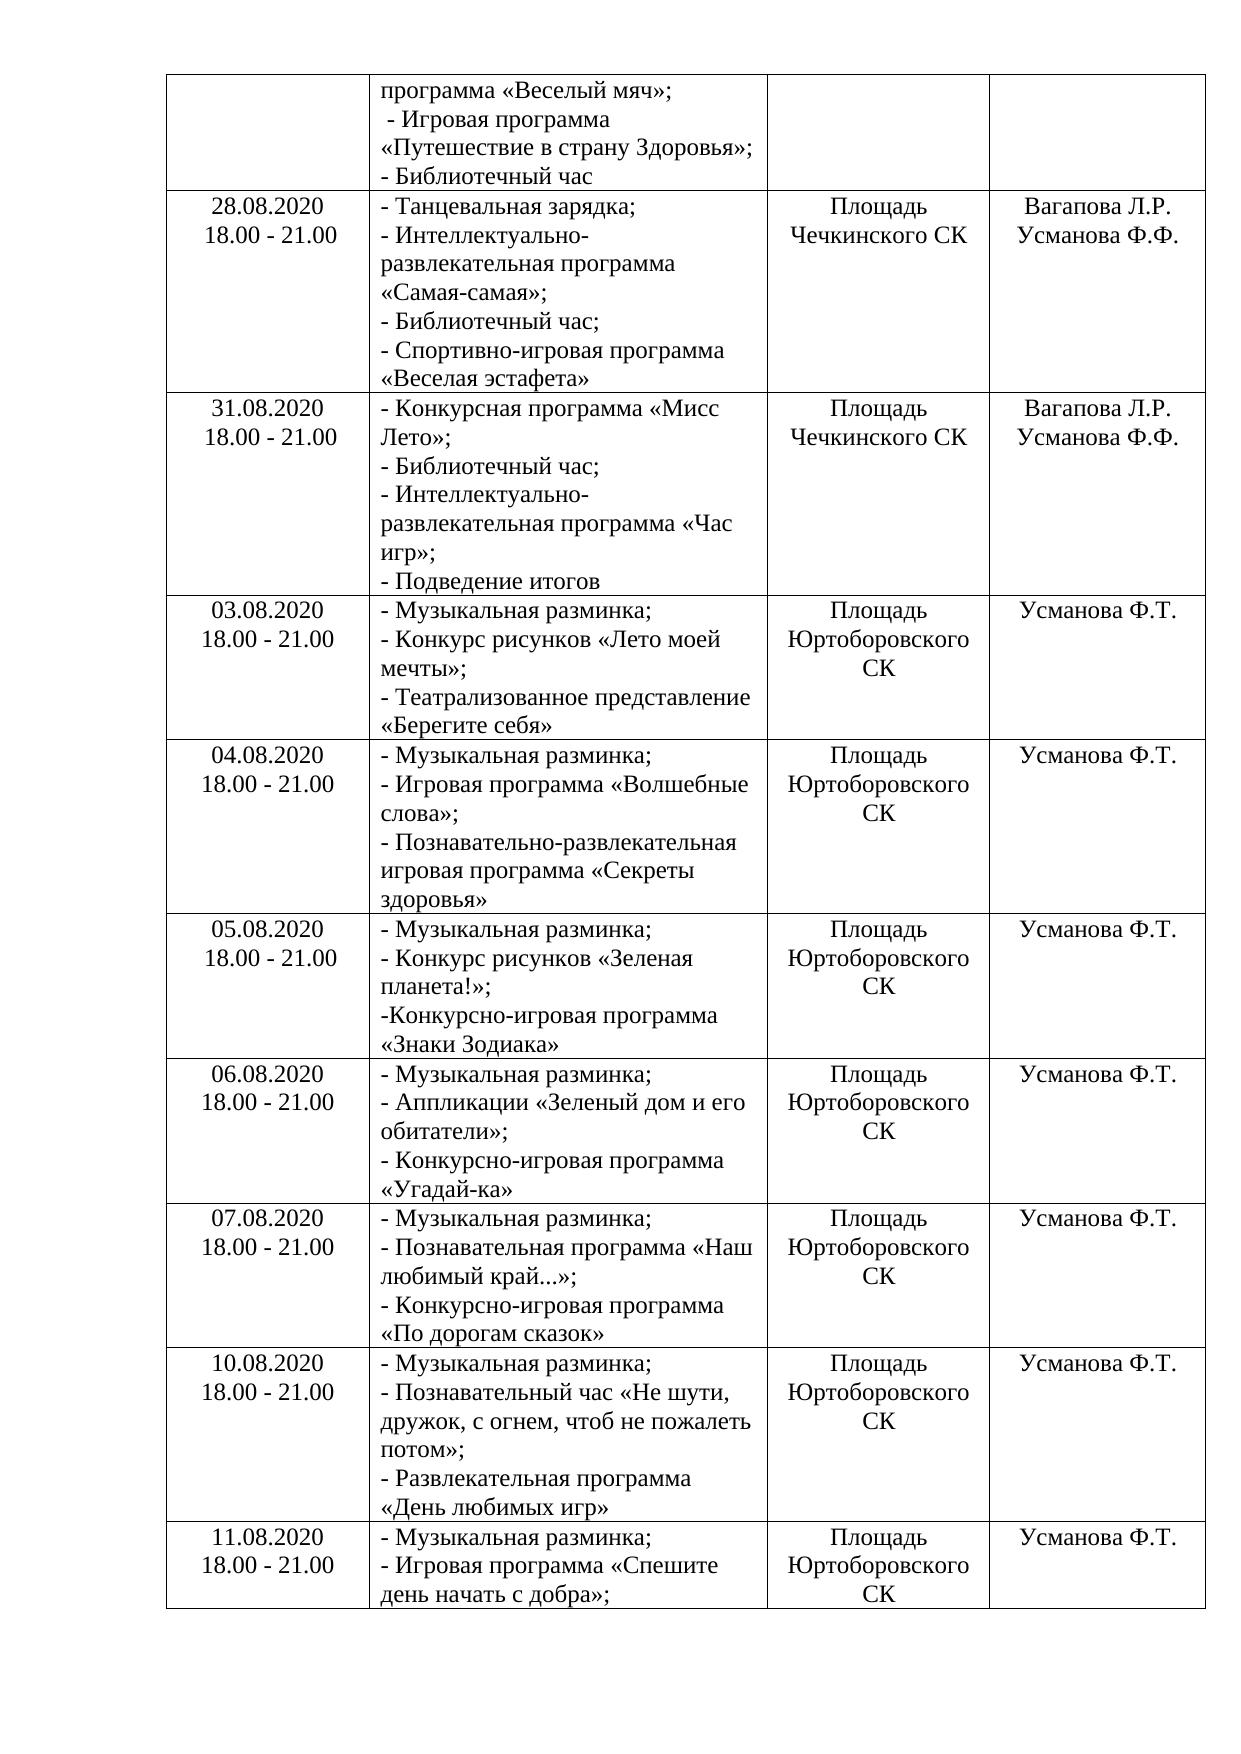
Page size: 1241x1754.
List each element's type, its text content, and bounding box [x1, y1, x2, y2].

table_cell Усманова Ф.Т. [990, 596, 1205, 739]
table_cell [990, 75, 1205, 190]
table_cell Площадь Чечкинского СК [768, 393, 989, 594]
table_cell 04.08.2020 18.00 - 21.00 [167, 740, 369, 913]
table_cell Площадь Юртоборовского СК [768, 1204, 989, 1347]
table_cell Усманова Ф.Т. [990, 914, 1205, 1058]
table_cell Площадь Юртоборовского СК [768, 1059, 989, 1202]
table_cell 31.08.2020 18.00 - 21.00 [167, 393, 369, 594]
table_cell - Музыкальная разминка; - Конкурс рисунков «Зеленая планета!»; -Конкурсно-игровая программа «Знаки Зодиака» [370, 914, 767, 1058]
table_cell 05.08.2020 18.00 - 21.00 [167, 914, 369, 1058]
table_cell 06.08.2020 18.00 - 21.00 [167, 1059, 369, 1202]
table_cell - Конкурсная программа «Мисс Лето»; - Библиотечный час; - Интеллектуально-развлекательная программа «Час игр»; - Подведение итогов [370, 393, 767, 594]
table_cell Площадь Юртоборовского СК [768, 1348, 989, 1521]
table_cell Площадь Юртоборовского СК [768, 596, 989, 739]
table_cell - Танцевальная зарядка; - Интеллектуально-развлекательная программа «Самая-самая»; - Библиотечный час; - Спортивно-игровая программа «Веселая эстафета» [370, 191, 767, 392]
table_cell Усманова Ф.Т. [990, 1204, 1205, 1347]
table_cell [768, 1522, 989, 1608]
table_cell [167, 75, 369, 190]
table_cell Усманова Ф.Т. [990, 1348, 1205, 1521]
table_cell 28.08.2020 18.00 - 21.00 [167, 191, 369, 392]
table_cell Вагапова Л.Р. Усманова Ф.Ф. [990, 393, 1205, 594]
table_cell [370, 1522, 767, 1608]
table_cell - Музыкальная разминка; - Игровая программа «Волшебные слова»; - Познавательно-развлекательная игровая программа «Секреты здоровья» [370, 740, 767, 913]
table_cell Усманова Ф.Т. [990, 1059, 1205, 1202]
table_cell 03.08.2020 18.00 - 21.00 [167, 596, 369, 739]
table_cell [370, 75, 767, 190]
table_cell - Музыкальная разминка; - Познавательная программа «Наш любимый край...»; - Конкурсно-игровая программа «По дорогам сказок» [370, 1204, 767, 1347]
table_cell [768, 75, 989, 190]
table_cell - Музыкальная разминка; - Конкурс рисунков «Лето моей мечты»; - Театрализованное представление «Берегите себя» [370, 596, 767, 739]
table_cell 10.08.2020 18.00 - 21.00 [167, 1348, 369, 1521]
table_cell Площадь Юртоборовского СК [768, 914, 989, 1058]
table_cell - Музыкальная разминка; - Аппликации «Зеленый дом и его обитатели»; - Конкурсно-игровая программа «Угадай-ка» [370, 1059, 767, 1202]
table_cell Площадь Юртоборовского СК [768, 740, 989, 913]
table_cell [167, 1522, 369, 1608]
table_cell 07.08.2020 18.00 - 21.00 [167, 1204, 369, 1347]
table_cell - Музыкальная разминка; - Познавательный час «Не шути, дружок, с огнем, чтоб не пожалеть потом»; - Развлекательная программа «День любимых игр» [370, 1348, 767, 1521]
table_cell Вагапова Л.Р. Усманова Ф.Ф. [990, 191, 1205, 392]
table_cell Площадь Чечкинского СК [768, 191, 989, 392]
table_cell Усманова Ф.Т. [990, 1522, 1205, 1608]
table_cell Усманова Ф.Т. [990, 740, 1205, 913]
